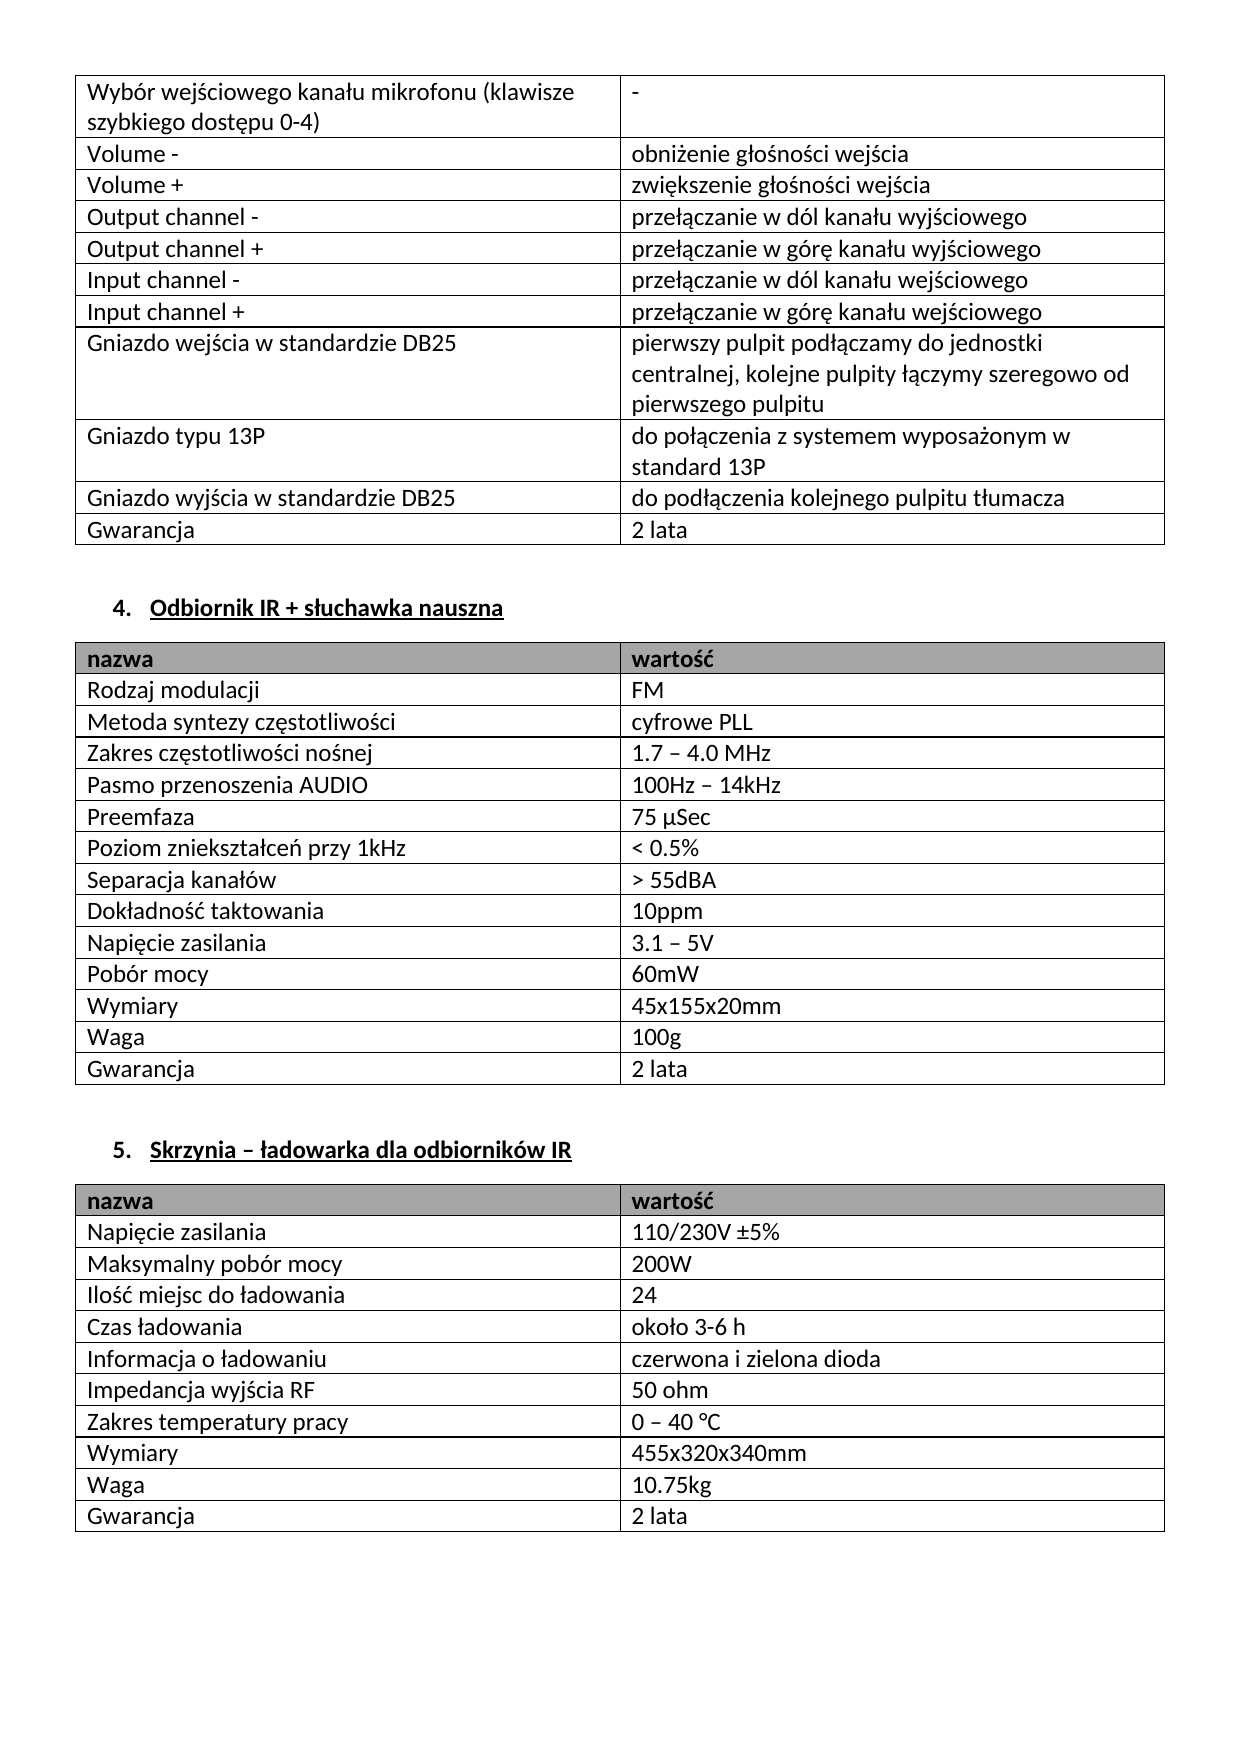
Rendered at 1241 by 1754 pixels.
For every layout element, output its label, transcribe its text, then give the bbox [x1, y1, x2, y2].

table_cell przełączanie w górę kanału wyjściowego [621, 233, 1164, 263]
table_header nazwa [76, 1185, 620, 1215]
table_cell Output channel - [76, 201, 620, 232]
table_cell około 3-6 h [621, 1311, 1164, 1342]
table_cell Output channel + [76, 233, 620, 263]
table_cell czerwona i zielona dioda [621, 1343, 1164, 1373]
table_cell przełączanie w górę kanału wejściowego [621, 296, 1164, 326]
table_cell Volume + [76, 170, 620, 200]
table_cell FM [621, 674, 1164, 705]
table_cell Gwarancja [76, 1501, 620, 1531]
table_cell Input channel - [76, 264, 620, 295]
table_cell Gwarancja [76, 514, 620, 544]
table_cell Waga [76, 1469, 620, 1499]
table_cell Dokładność taktowania [76, 895, 620, 926]
table_cell Wymiary [76, 1438, 620, 1468]
table_cell 110/230V ±5% [621, 1216, 1164, 1247]
table_cell pierwszy pulpit podłączamy do jednostki centralnej, kolejne pulpity łączymy szeregowo od pierwszego pulpitu [621, 328, 1164, 419]
table_cell 50 ohm [621, 1374, 1164, 1405]
table_cell 100g [621, 1022, 1164, 1052]
table_cell 45x155x20mm [621, 990, 1164, 1021]
table_cell 60mW [621, 959, 1164, 989]
table_cell 455x320x340mm [621, 1438, 1164, 1468]
table_cell 2 lata [621, 1053, 1164, 1084]
table_cell Napięcie zasilania [76, 1216, 620, 1247]
table_cell Metoda syntezy częstotliwości [76, 706, 620, 736]
table_cell zwiększenie głośności wejścia [621, 170, 1164, 200]
table_cell Pasmo przenoszenia AUDIO [76, 769, 620, 799]
table_cell Pobór mocy [76, 959, 620, 989]
table_cell do podłączenia kolejnego pulpitu tłumacza [621, 482, 1164, 513]
table_cell 1.7 – 4.0 MHz [621, 738, 1164, 768]
table_cell Napięcie zasilania [76, 927, 620, 957]
list Skrzynia – ładowarka dla odbiorników IR [112, 1134, 1165, 1165]
table_cell 75 µSec [621, 801, 1164, 831]
table_cell do połączenia z systemem wyposażonym w standard 13P [621, 420, 1164, 481]
table_cell - [621, 76, 1164, 137]
table_cell Preemfaza [76, 801, 620, 831]
table_cell 2 lata [621, 514, 1164, 544]
table_cell Poziom zniekształceń przy 1kHz [76, 832, 620, 863]
table_cell przełączanie w dól kanału wyjściowego [621, 201, 1164, 232]
table_cell cyfrowe PLL [621, 706, 1164, 736]
table_cell Gniazdo typu 13P [76, 420, 620, 481]
table_cell Ilość miejsc do ładowania [76, 1280, 620, 1310]
list Odbiornik IR + słuchawka nauszna [112, 592, 1165, 623]
table_cell Informacja o ładowaniu [76, 1343, 620, 1373]
table_cell Maksymalny pobór mocy [76, 1248, 620, 1278]
table_cell Waga [76, 1022, 620, 1052]
table_cell < 0.5% [621, 832, 1164, 863]
table_cell Czas ładowania [76, 1311, 620, 1342]
table_cell 100Hz – 14kHz [621, 769, 1164, 799]
table_cell 24 [621, 1280, 1164, 1310]
table_cell 3.1 – 5V [621, 927, 1164, 957]
table_cell obniżenie głośności wejścia [621, 138, 1164, 169]
table_cell 0 – 40 °C [621, 1406, 1164, 1436]
table_cell 2 lata [621, 1501, 1164, 1531]
table_cell 200W [621, 1248, 1164, 1278]
table_header nazwa [76, 643, 620, 673]
table_cell Gniazdo wyjścia w standardzie DB25 [76, 482, 620, 513]
table_header wartość [621, 643, 1164, 673]
table_cell Impedancja wyjścia RF [76, 1374, 620, 1405]
table_cell Rodzaj modulacji [76, 674, 620, 705]
table_cell Separacja kanałów [76, 864, 620, 894]
table_cell 10ppm [621, 895, 1164, 926]
table_cell Gwarancja [76, 1053, 620, 1084]
table_cell Wybór wejściowego kanału mikrofonu (klawisze szybkiego dostępu 0-4) [76, 76, 620, 137]
table_cell Wymiary [76, 990, 620, 1021]
table_cell > 55dBA [621, 864, 1164, 894]
table_cell Zakres częstotliwości nośnej [76, 738, 620, 768]
table_cell Input channel + [76, 296, 620, 326]
table_cell 10.75kg [621, 1469, 1164, 1499]
table_cell przełączanie w dól kanału wejściowego [621, 264, 1164, 295]
table_cell Volume - [76, 138, 620, 169]
table_header wartość [621, 1185, 1164, 1215]
table_cell Zakres temperatury pracy [76, 1406, 620, 1436]
table_cell Gniazdo wejścia w standardzie DB25 [76, 328, 620, 419]
